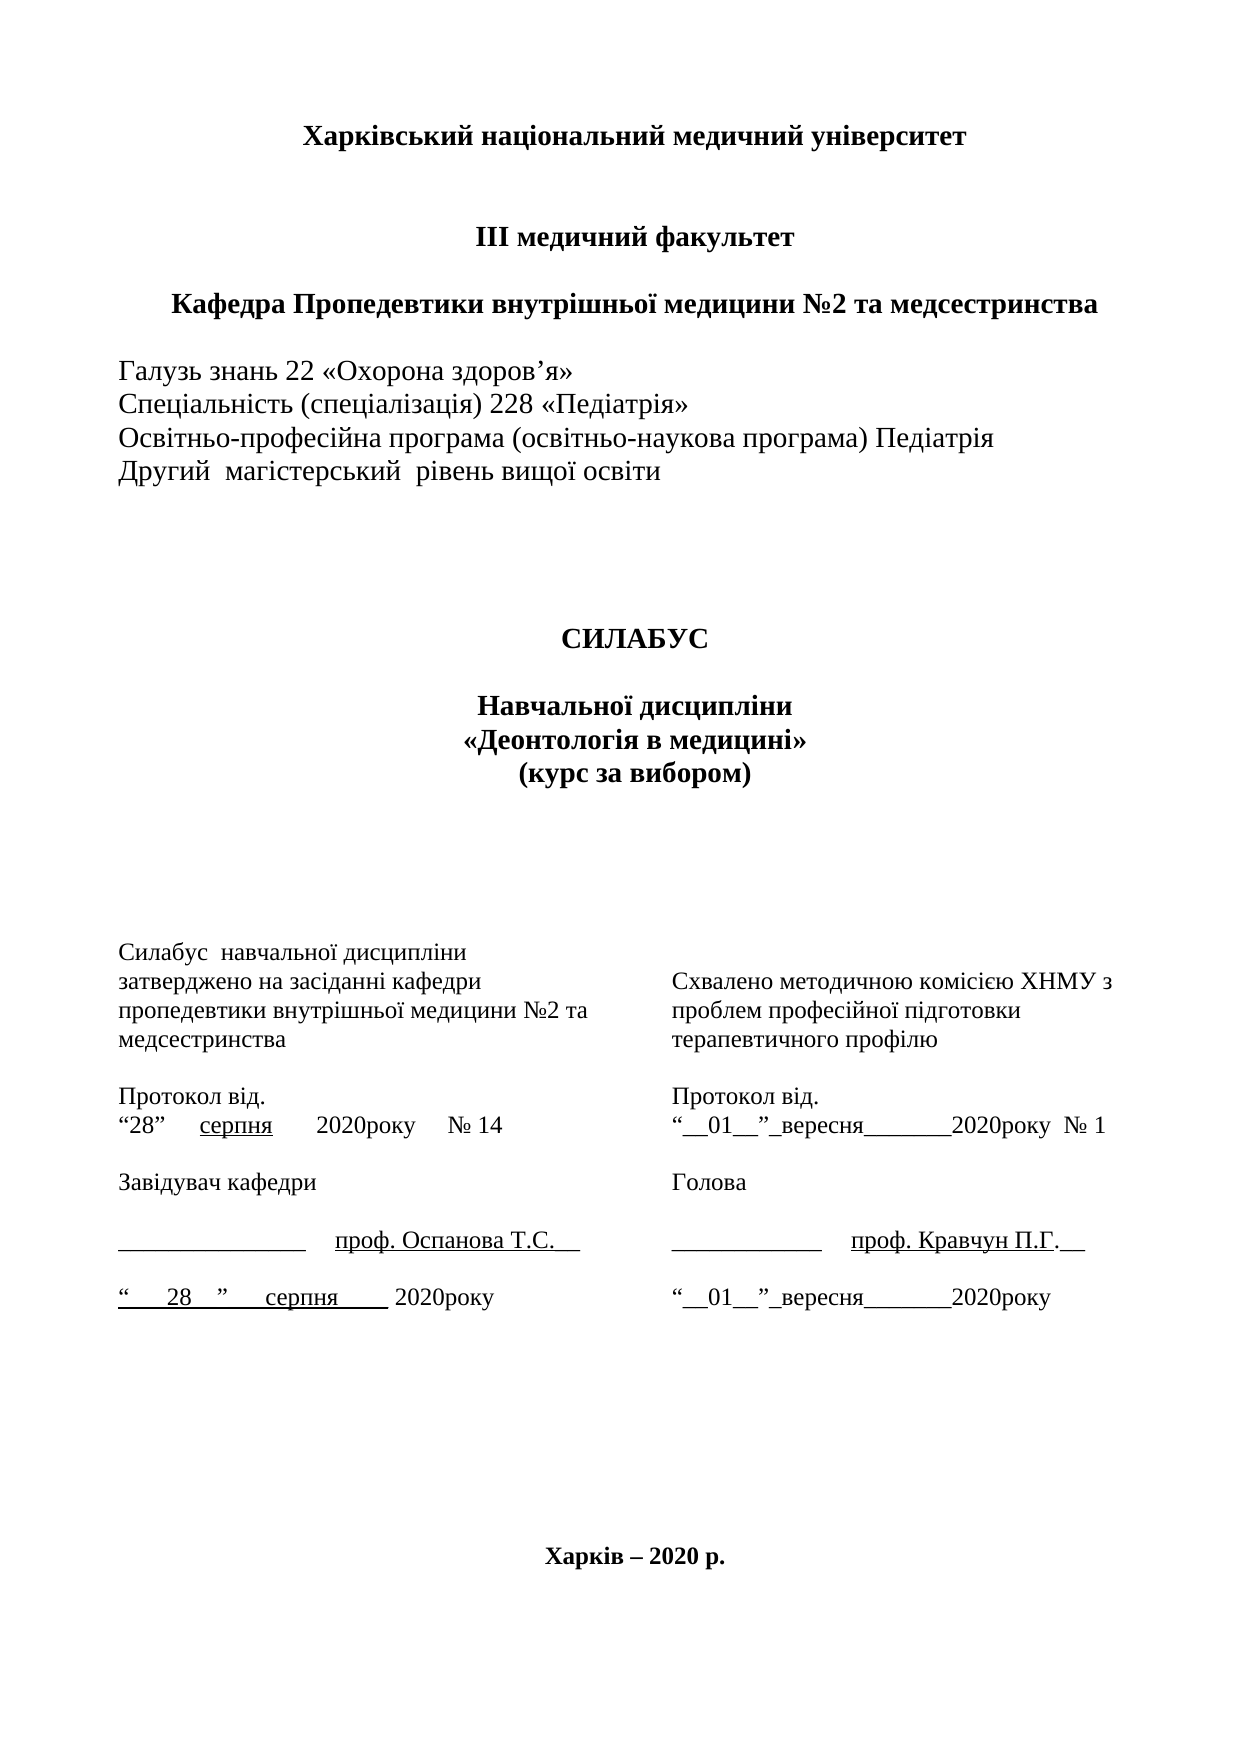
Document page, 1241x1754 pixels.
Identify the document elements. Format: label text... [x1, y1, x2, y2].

text Протокол від. [118, 1081, 598, 1110]
text (курс за вибором) [118, 755, 1152, 789]
text Навчальної дисципліни [118, 688, 1152, 722]
text “__01__”_вересня_______2020року [672, 1282, 1152, 1311]
text Протокол від. “__01__”_вересня_______2020року № 1 [672, 1081, 1152, 1139]
text Харківський національний медичний університет [118, 118, 1152, 152]
text III медичний факультет [118, 219, 1152, 252]
text Завідувач кафедри [118, 1167, 598, 1196]
text Галузь знань 22 «Охорона здоров’я» [118, 353, 1152, 386]
text Другий магістерський рівень вищої освіти [118, 453, 1152, 487]
text _______________ проф. Оспанова Т.С.__ [118, 1225, 598, 1254]
text Кафедра Пропедевтики внутрішньої медицини №2 та медсестринства [118, 286, 1152, 319]
text СИЛАБУС [118, 621, 1152, 655]
text Спеціальність (спеціалізація) 228 «Педіатрія» [118, 386, 1152, 420]
text «Деонтологія в медицині» [118, 722, 1152, 755]
text Голова [672, 1167, 1152, 1196]
text Схвалено методичною комісією ХНМУ з проблем професійної підготовки терапевтичного профілю [672, 966, 1152, 1052]
text ____________ проф. Кравчун П.Г.__ [672, 1225, 1152, 1254]
text “___28__”___серпня____ 2020року [118, 1282, 598, 1311]
text “28” серпня 2020року № 14 [118, 1110, 598, 1139]
text Освітньо-професійна програма (освітньо-наукова програма) Педіатрія [118, 420, 1152, 453]
text затверджено на засіданні кафедри пропедевтики внутрішньої медицини №2 та медсестринства [118, 966, 598, 1052]
text Харків – 2020 р. [118, 1541, 1152, 1570]
text Силабус навчальної дисципліни [118, 937, 598, 966]
